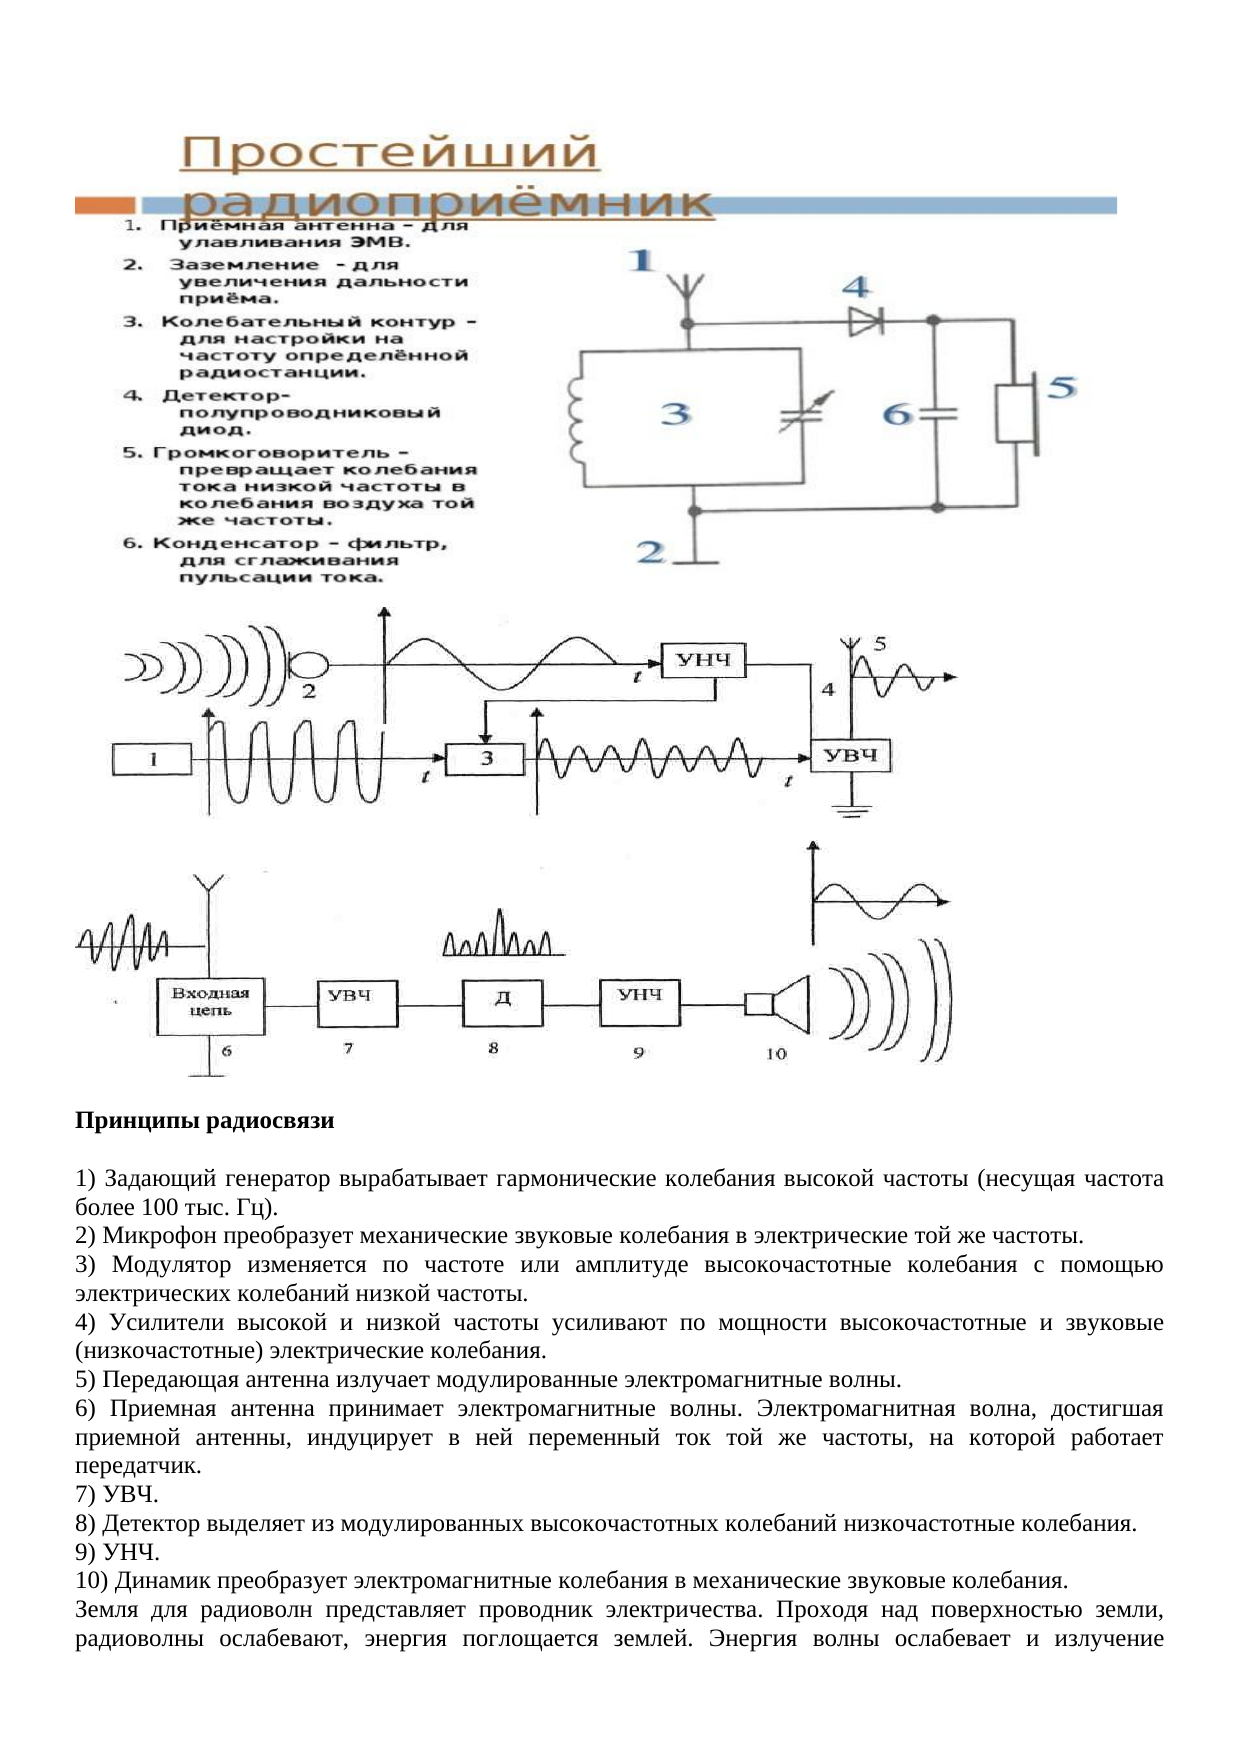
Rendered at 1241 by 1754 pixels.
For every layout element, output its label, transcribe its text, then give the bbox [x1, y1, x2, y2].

text 5) Передающая антенна излучает модулированные электромагнитные волны. [75, 1364, 1165, 1393]
text 3) Модулятор изменяется по частоте или амплитуде высокочастотные колебания с помощью электрических колебаний низкой частоты. [75, 1249, 1165, 1307]
text 7) УВЧ. [75, 1479, 1165, 1508]
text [75, 1594, 1165, 1652]
text 4) Усилители высокой и низкой частоты усиливают по мощности высокочастотные и звуковые (низкочастотные) электрические колебания. [75, 1307, 1165, 1364]
text 10) Динамик преобразует электромагнитные колебания в механические звуковые колебания. [75, 1565, 1165, 1594]
text 8) Детектор выделяет из модулированных высокочастотных колебаний низкочастотные колебания. [75, 1508, 1165, 1537]
text 2) Микрофон преобразует механические звуковые колебания в электрические той же частоты. [75, 1220, 1165, 1249]
text 1) Задающий генератор вырабатывает гармонические колебания высокой частоты (несущая частота более 100 тыс. Гц). [75, 1163, 1165, 1220]
text 6) Приемная антенна принимает электромагнитные волны. Электромагнитная волна, достигшая приемной антенны, индуцирует в ней переменный ток той же частоты, на которой работает передатчик. [75, 1393, 1165, 1479]
picture [75, 103, 1118, 1077]
text Принципы радиосвязи [75, 1077, 1165, 1134]
text 9) УНЧ. [75, 1537, 1165, 1565]
